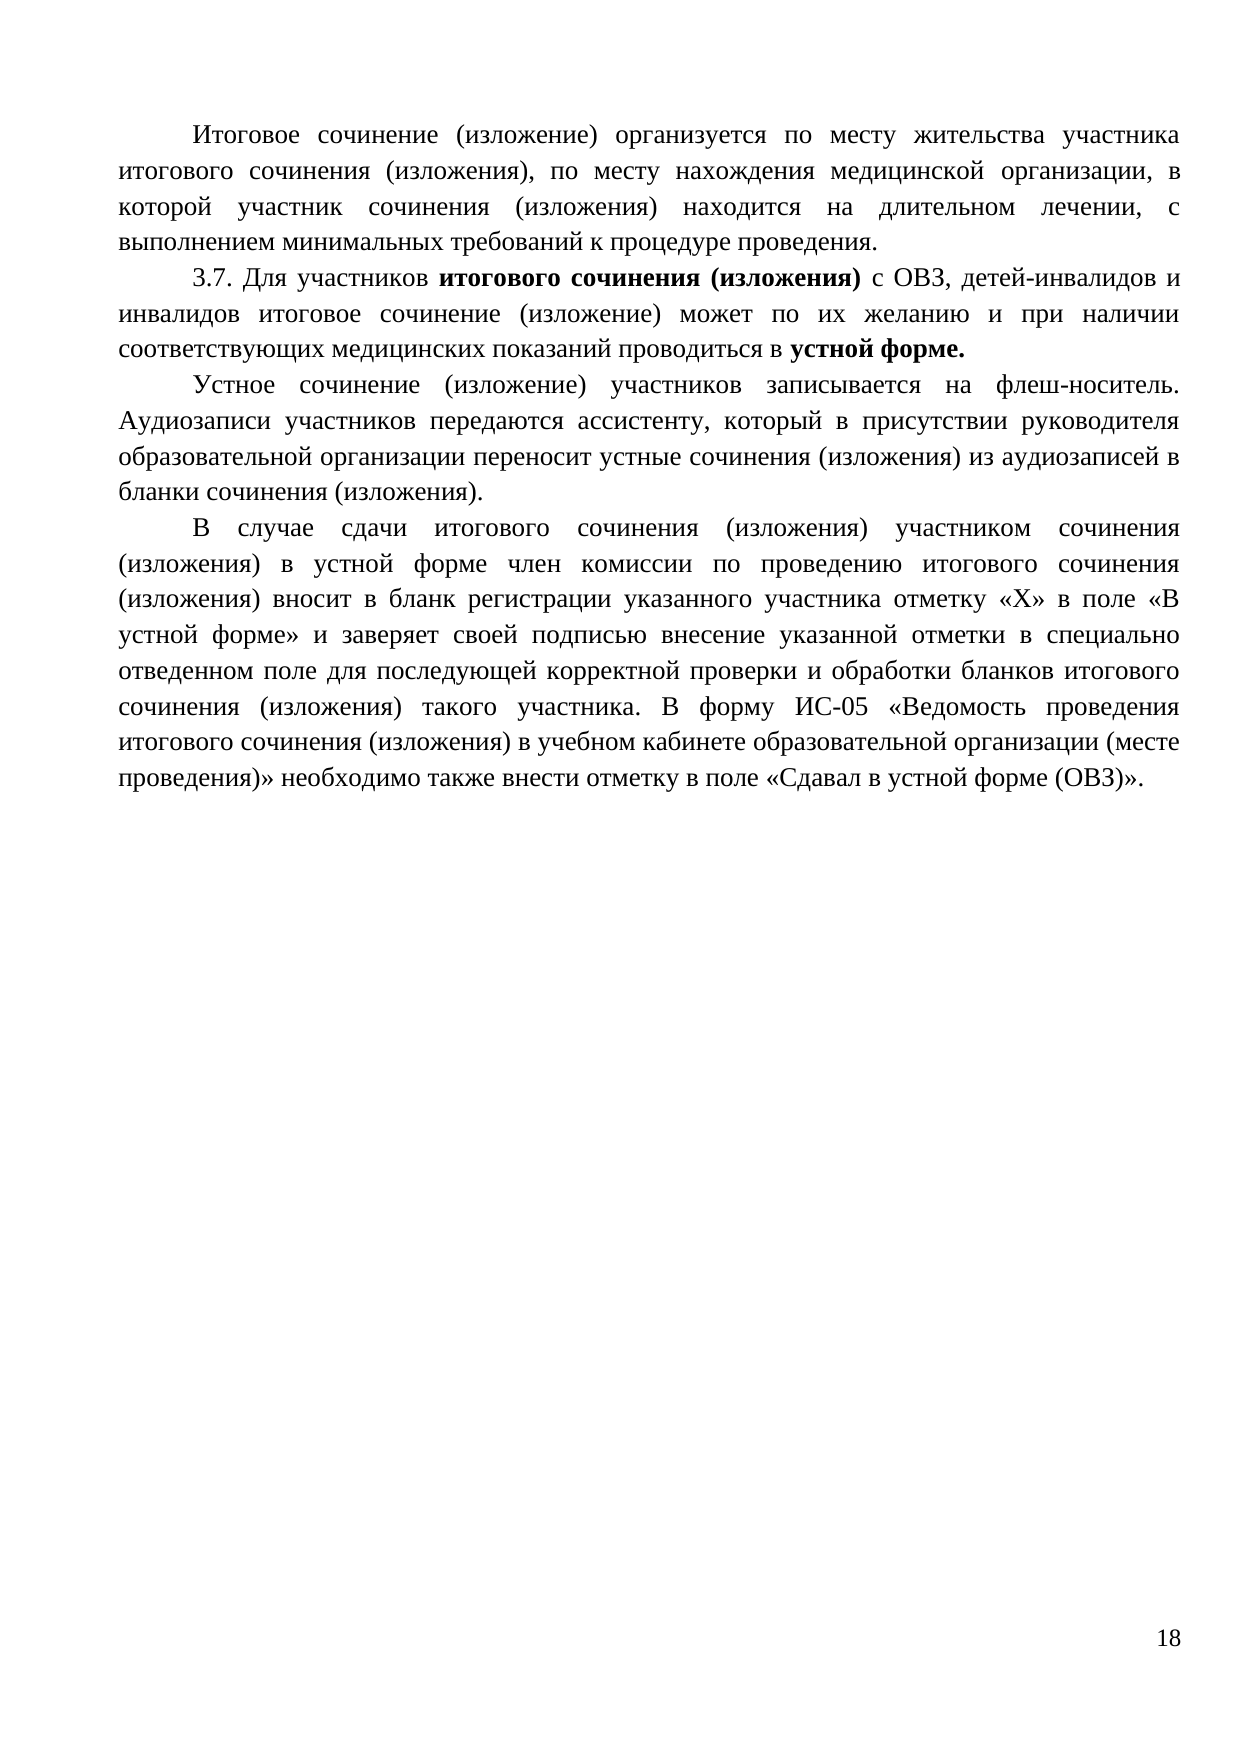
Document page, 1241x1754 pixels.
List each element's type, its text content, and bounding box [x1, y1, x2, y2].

text Устное сочинение (изложение) участников записывается на флеш-носитель. Аудиозаписи участников передаются ассистенту, который в присутствии руководителя образовательной организации переносит устные сочинения (изложения) из аудиозаписей в бланки сочинения (изложения). [118, 368, 1181, 507]
text 3.7. Для участников итогового сочинения (изложения) с ОВЗ, детей-инвалидов и инвалидов итоговое сочинение (изложение) может по их желанию и при наличии соответствующих медицинских показаний проводиться в устной форме. [118, 261, 1181, 364]
text В случае сдачи итогового сочинения (изложения) участником сочинения (изложения) в устной форме член комиссии по проведению итогового сочинения (изложения) вносит в бланк регистрации указанного участника отметку «Х» в поле «В устной форме» и заверяет своей подписью внесение указанной отметки в специально отведенном поле для последующей корректной проверки и обработки бланков итогового сочинения (изложения) такого участника. В форму ИС-05 «Ведомость проведения итогового сочинения (изложения) в учебном кабинете образовательной организации (месте проведения)» необходимо также внести отметку в поле «Сдавал в устной форме (ОВЗ)». [118, 511, 1181, 792]
text Итоговое сочинение (изложение) организуется по месту жительства участника итогового сочинения (изложения), по месту нахождения медицинской организации, в которой участник сочинения (изложения) находится на длительном лечении, с выполнением минимальных требований к процедуре проведения. [118, 118, 1181, 256]
